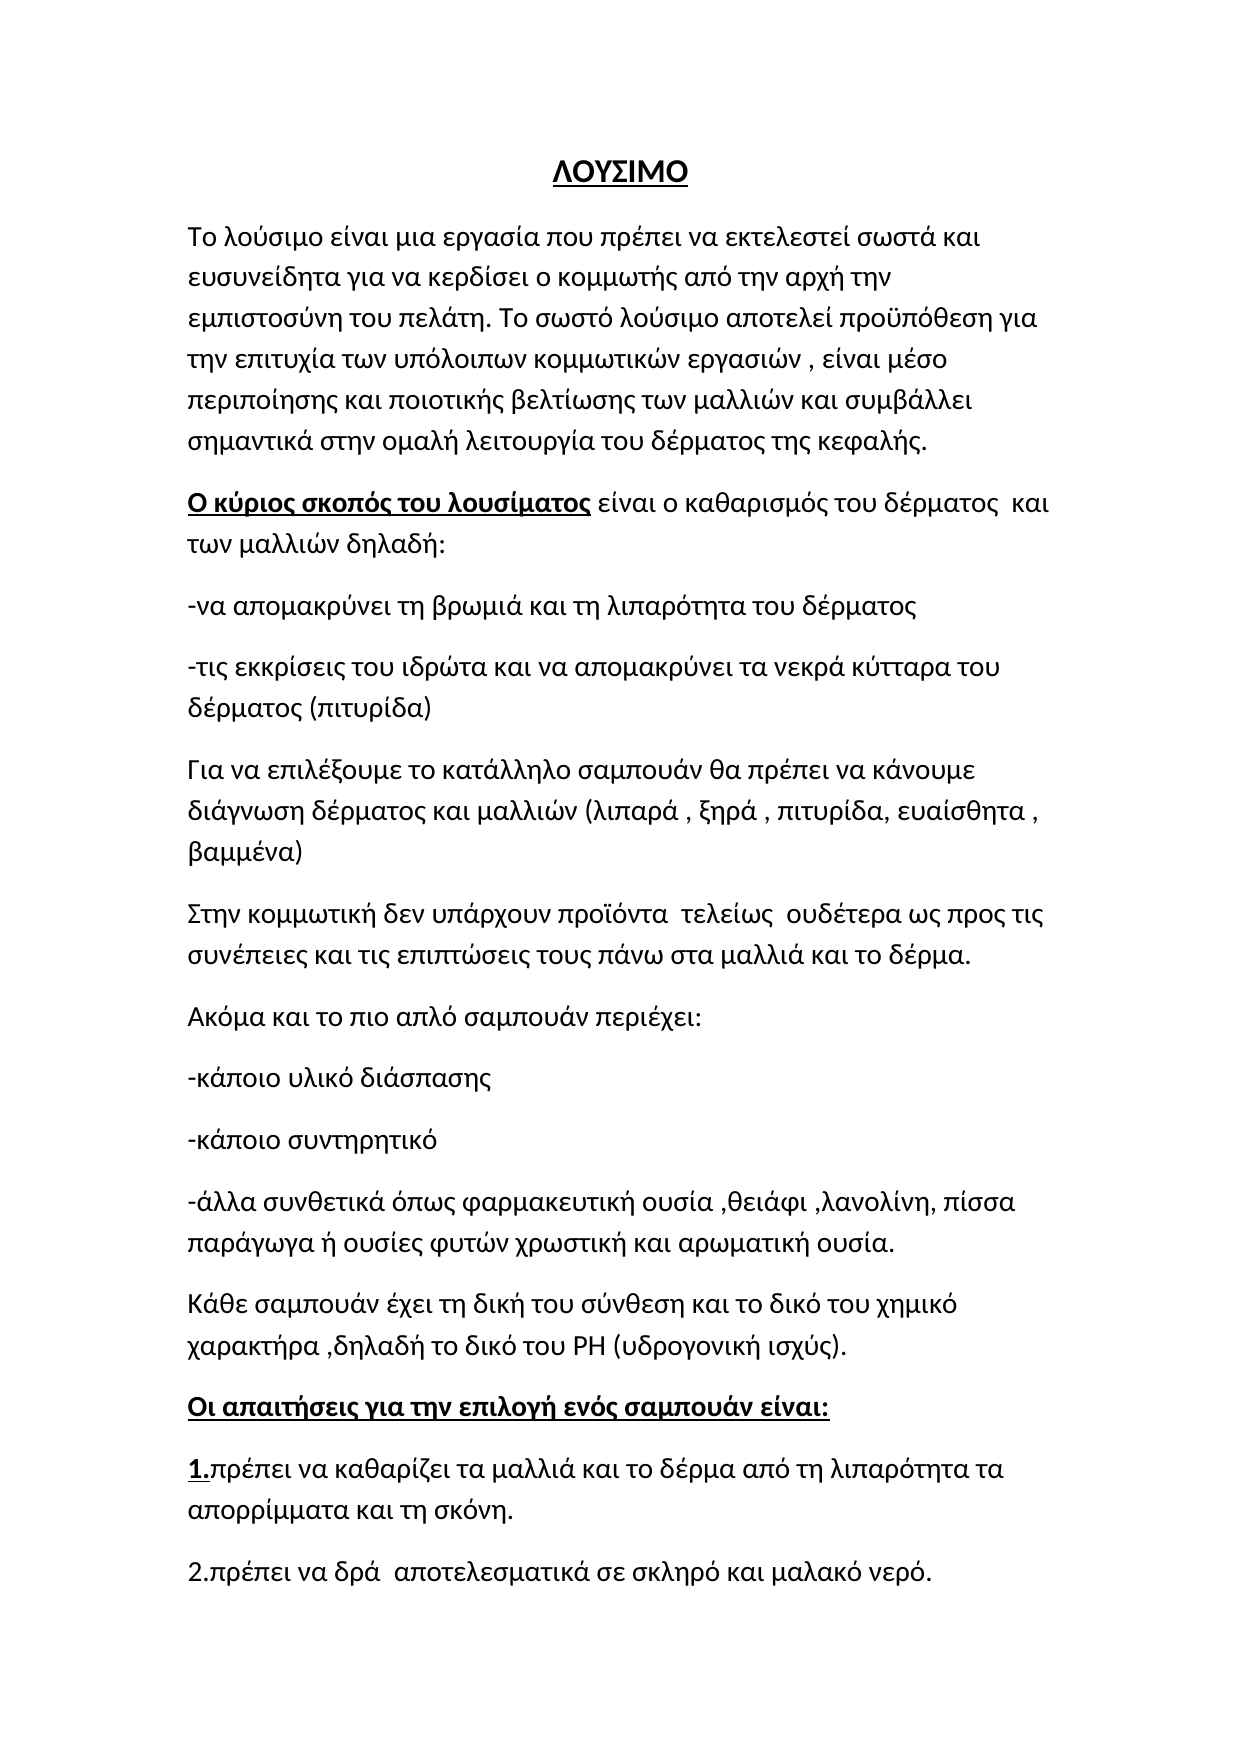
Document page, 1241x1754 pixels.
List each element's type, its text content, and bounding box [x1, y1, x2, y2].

text Ακόμα και το πιο απλό σαμπουάν περιέχει: [187, 998, 1053, 1033]
text Για να επιλέξουμε το κατάλληλο σαμπουάν θα πρέπει να κάνουμε διάγνωση δέρματος και μαλλιών (λιπαρά , ξηρά , πιτυρίδα, ευαίσθητα , βαμμένα) [187, 751, 1053, 869]
text Κάθε σαμπουάν έχει τη δική του σύνθεση και το δικό του χημικό χαρακτήρα ,δηλαδή το δικό του PH (υδρογονική ισχύς). [187, 1286, 1053, 1362]
text 2.πρέπει να δρά αποτελεσματικά σε σκληρό και μαλακό νερό. [187, 1553, 1053, 1588]
text -κάποιο υλικό διάσπασης [187, 1059, 1053, 1095]
text -τις εκκρίσεις του ιδρώτα και να απομακρύνει τα νεκρά κύτταρα του δέρματος (πιτυρίδα) [187, 648, 1053, 725]
text 1.πρέπει να καθαρίζει τα μαλλιά και το δέρμα από τη λιπαρότητα τα απορρίμματα και τη σκόνη. [187, 1450, 1053, 1527]
text Στην κομμωτική δεν υπάρχουν προϊόντα τελείως ουδέτερα ως προς τις συνέπειες και τις επιπτώσεις τους πάνω στα μαλλιά και το δέρμα. [187, 895, 1053, 971]
text Ο κύριος σκοπός του λουσίματος είναι ο καθαρισμός του δέρματος και των μαλλιών δηλαδή: [187, 484, 1053, 561]
text -να απομακρύνει τη βρωμιά και τη λιπαρότητα του δέρματος [187, 587, 1053, 622]
text -κάποιο συντηρητικό [187, 1121, 1053, 1157]
text Οι απαιτήσεις για την επιλογή ενός σαμπουάν είναι: [187, 1388, 1053, 1424]
text Το λούσιμο είναι μια εργασία που πρέπει να εκτελεστεί σωστά και ευσυνείδητα για να κερδίσει ο κομμωτής από την αρχή την εμπιστοσύνη του πελάτη. Το σωστό λούσιμο αποτελεί προϋπόθεση για την επιτυχία των υπόλοιπων κομμωτικών εργασιών , είναι μέσο περιποίησης και ποιοτικής βελτίωσης των μαλλιών και συμβάλλει σημαντικά στην ομαλή λειτουργία του δέρματος της κεφαλής. [187, 218, 1053, 458]
text -άλλα συνθετικά όπως φαρμακευτική ουσία ,θειάφι ,λανολίνη, πίσσα παράγωγα ή ουσίες φυτών χρωστική και αρωματική ουσία. [187, 1183, 1053, 1259]
text ΛΟΥΣΙΜΟ [187, 150, 1053, 191]
